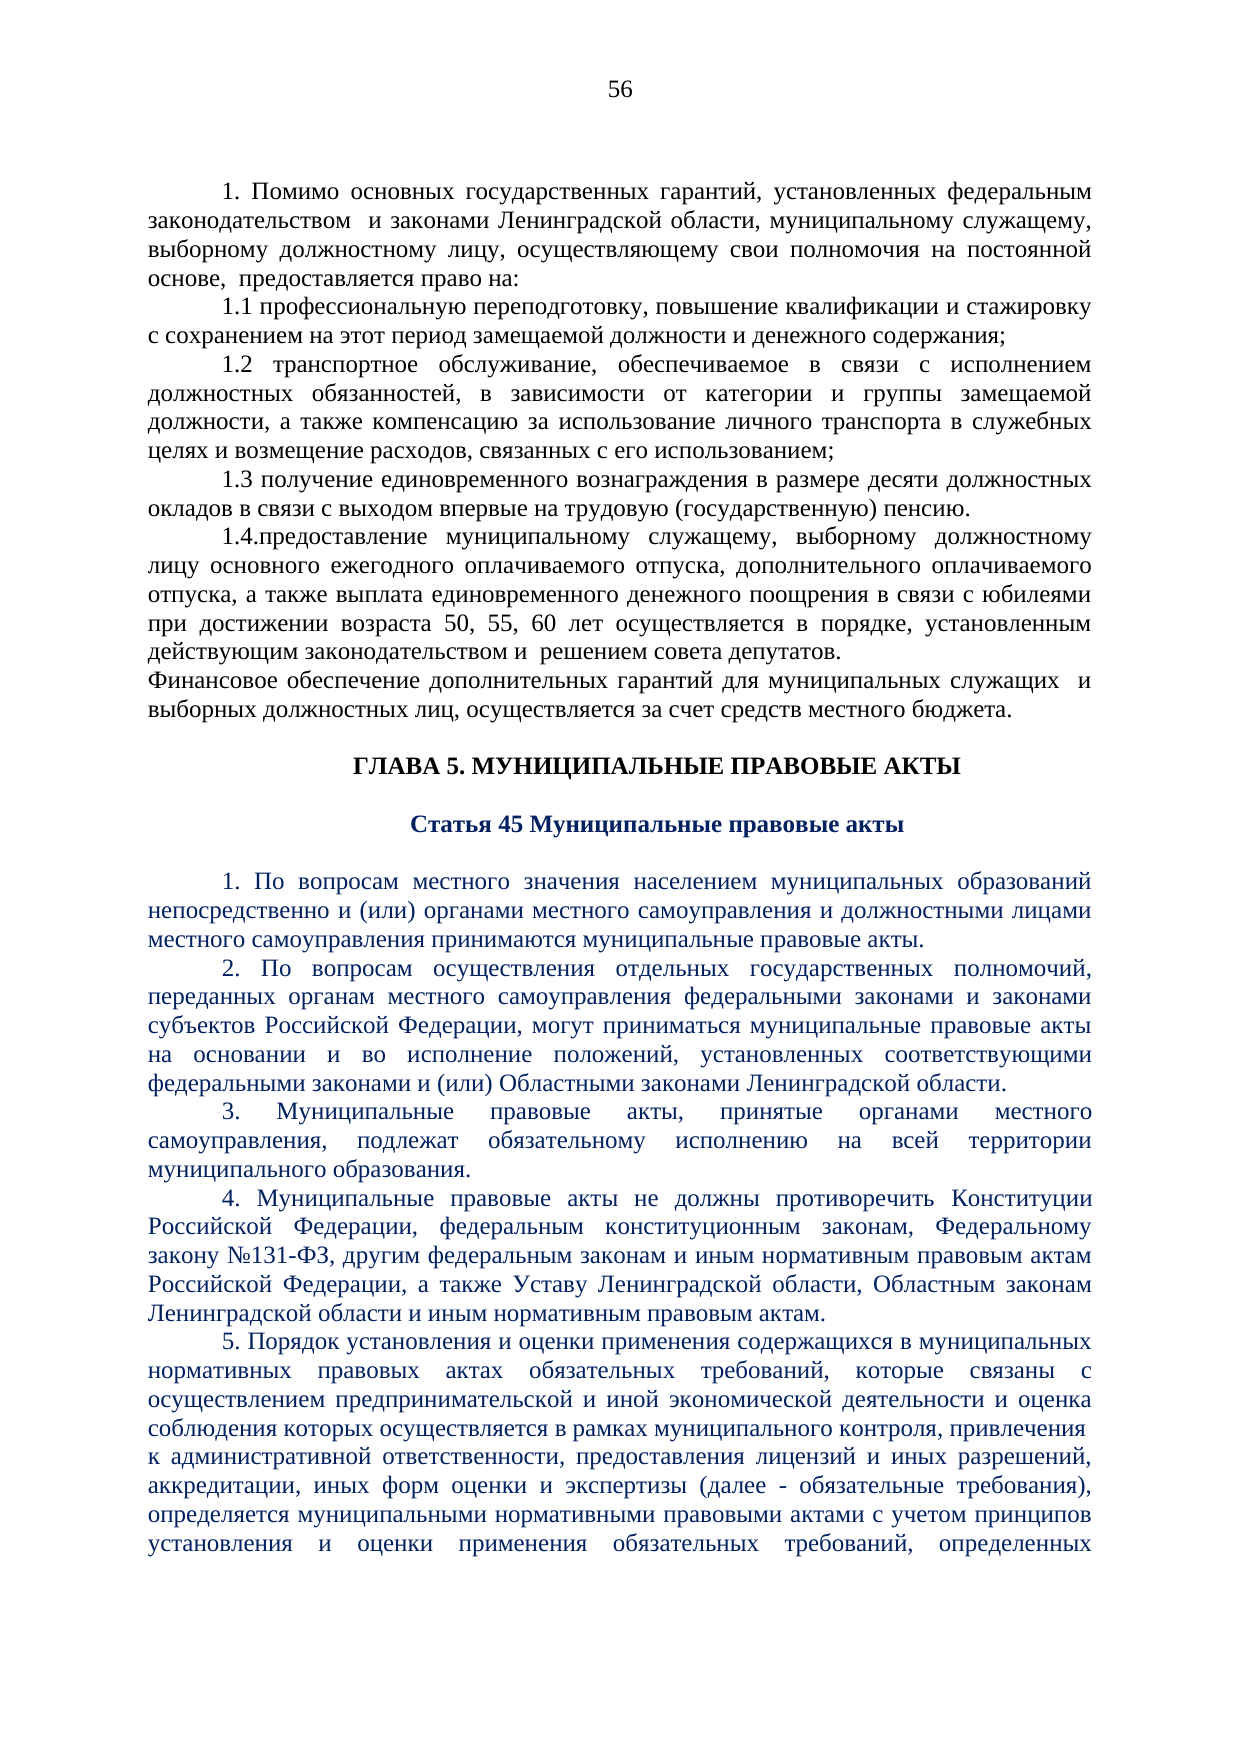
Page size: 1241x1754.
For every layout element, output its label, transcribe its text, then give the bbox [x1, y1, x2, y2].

text 5. Порядок установления и оценки применения содержащихся в муниципальных нормативных правовых актах обязательных требований, которые связаны с осуществлением предпринимательской и иной экономической деятельности и оценка соблюдения которых осуществляется в рамках муниципального контроля, привлечения [148, 1326, 1092, 1441]
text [148, 1441, 1092, 1556]
text 4. Муниципальные правовые акты не должны противоречить Конституции Российской Федерации, федеральным конституционным законам, Федеральному закону №131-ФЗ, другим федеральным законам и иным нормативным правовым актам Российской Федерации, а также Уставу Ленинградской области, Областным законам Ленинградской области и иным нормативным правовым актам. [148, 1183, 1092, 1326]
text 2. По вопросам осуществления отдельных государственных полномочий, переданных органам местного самоуправления федеральными законами и законами субъектов Российской Федерации, могут приниматься муниципальные правовые акты на основании и во исполнение положений, установленных соответствующими федеральными законами и (или) Областными законами Ленинградской области. [148, 953, 1092, 1096]
text 1.2 транспортное обслуживание, обеспечиваемое в связи с исполнением должностных обязанностей, в зависимости от категории и группы замещаемой должности, а также компенсацию за использование личного транспорта в служебных целях и возмещение расходов, связанных с его использованием; [148, 349, 1092, 464]
text 1.1 профессиональную переподготовку, повышение квалификации и стажировку с сохранением на этот период замещаемой должности и денежного содержания; [148, 291, 1092, 349]
text Финансовое обеспечение дополнительных гарантий для муниципальных служащих и выборных должностных лиц, осуществляется за счет средств местного бюджета. [148, 665, 1092, 723]
text 1. Помимо основных государственных гарантий, установленных федеральным законодательством и законами Ленинградской области, муниципальному служащему, выборному должностному лицу, осуществляющему свои полномочия на постоянной основе, предоставляется право на: [148, 176, 1092, 291]
text 1.3 получение единовременного вознаграждения в размере десяти должностных окладов в связи с выходом впервые на трудовую (государственную) пенсию. [148, 464, 1092, 521]
text ГЛАВА 5. МУНИЦИПАЛЬНЫЕ ПРАВОВЫЕ АКТЫ [148, 751, 1092, 780]
text Статья 45 Муниципальные правовые акты [148, 809, 1092, 838]
text 3. Муниципальные правовые акты, принятые органами местного самоуправления, подлежат обязательному исполнению на всей территории муниципального образования. [148, 1096, 1092, 1183]
text 1. По вопросам местного значения населением муниципальных образований непосредственно и (или) органами местного самоуправления и должностными лицами местного самоуправления принимаются муниципальные правовые акты. [148, 866, 1092, 953]
text 1.4.предоставление муниципальному служащему, выборному должностному лицу основного ежегодного оплачиваемого отпуска, дополнительного оплачиваемого отпуска, а также выплата единовременного денежного поощрения в связи с юбилеями при достижении возраста 50, 55, 60 лет осуществляется в порядке, установленным действующим законодательством и решением совета депутатов. [148, 521, 1092, 665]
